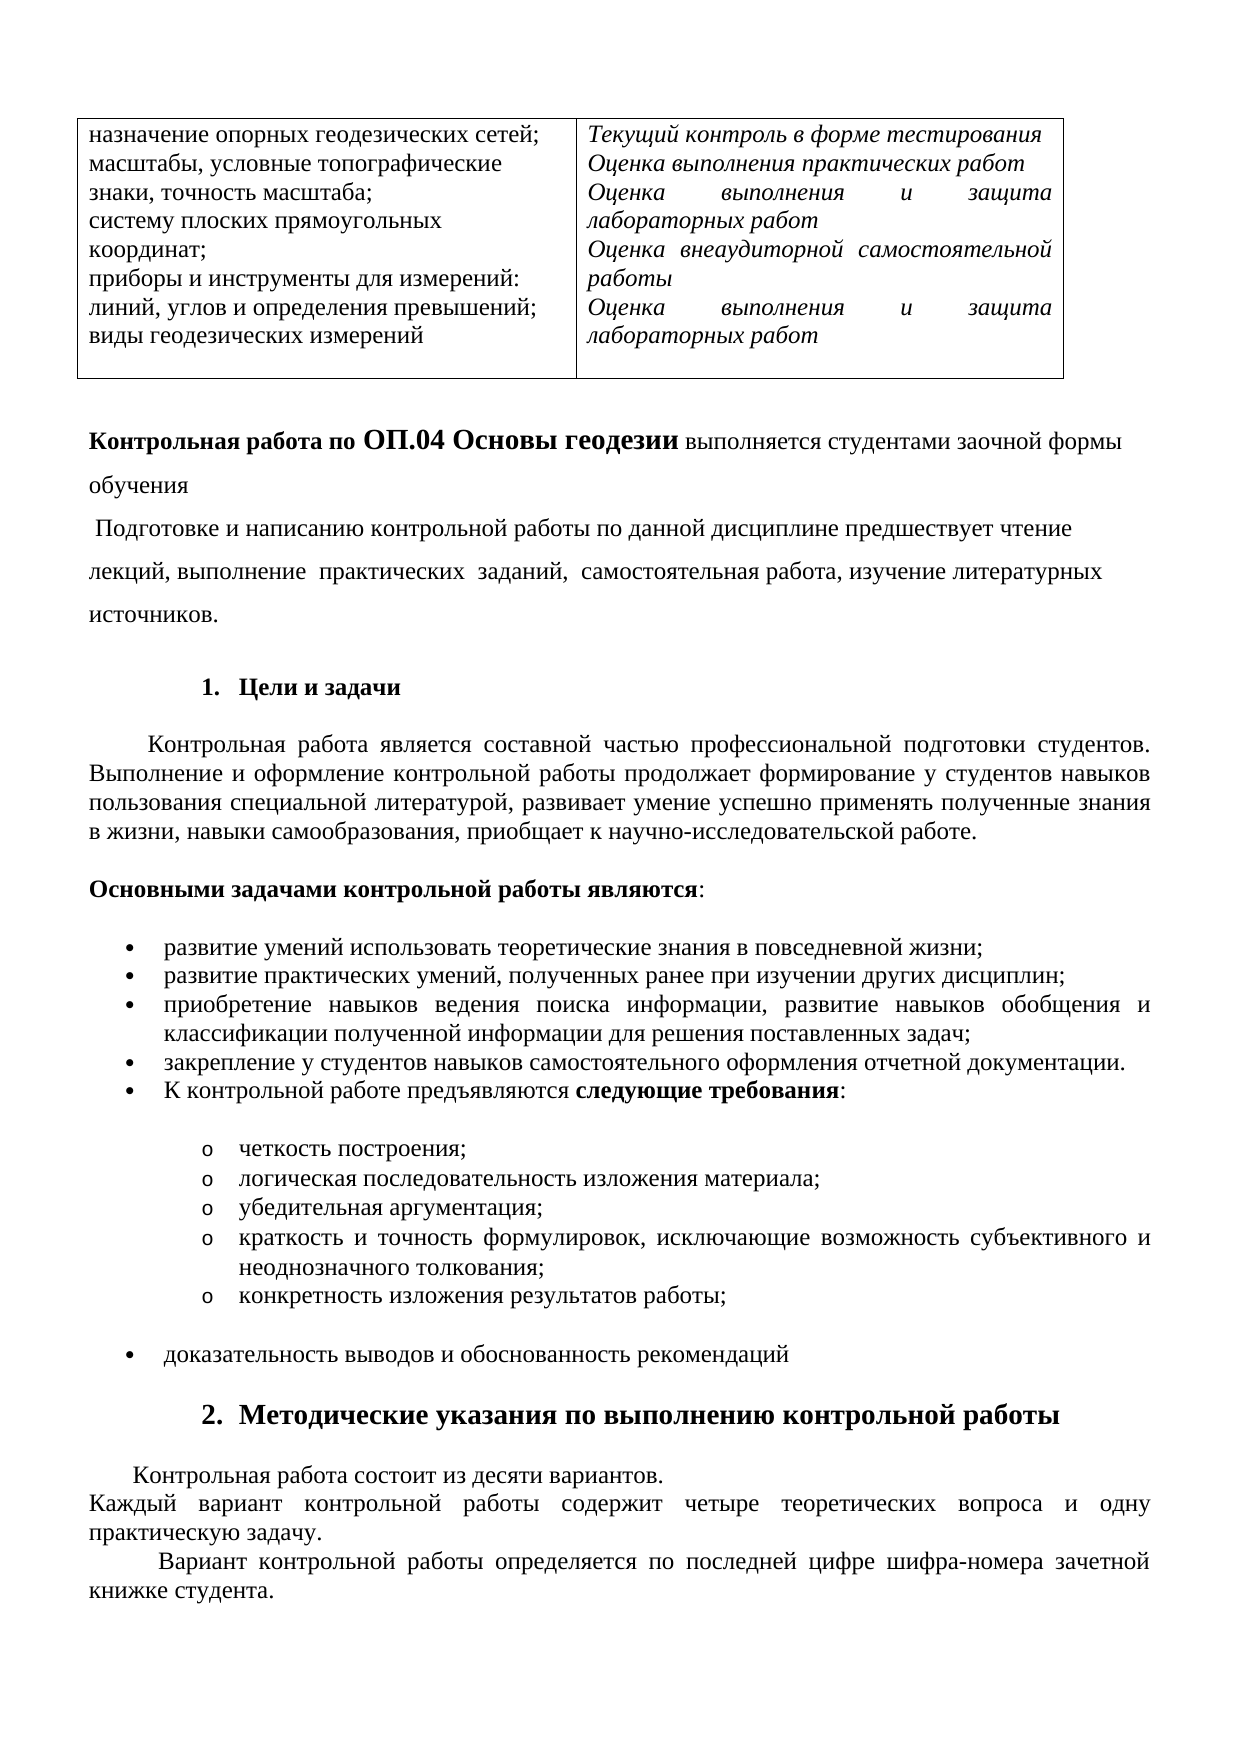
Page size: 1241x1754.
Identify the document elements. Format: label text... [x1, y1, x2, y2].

text Подготовке и написанию контрольной работы по данной дисциплине предшествует чтение лекций, выполнение практических заданий, самостоятельная работа, изучение литературных источников. [89, 513, 1152, 628]
list Методические указания по выполнению контрольной работы [201, 1397, 1152, 1431]
list Цели и задачи [201, 672, 1152, 700]
list краткость и точность формулировок, исключающие возможность субъективного и неоднозначного толкования; [201, 1222, 1152, 1280]
text Контрольная работа является составной частью профессиональной подготовки студентов. Выполнение и оформление контрольной работы продолжает формирование у студентов навыков пользования специальной литературой, развивает умение успешно применять полученные знания в жизни, навыки самообразования, приобщает к научно-исследовательской работе. [89, 729, 1152, 844]
list логическая последовательность изложения материала; [201, 1163, 1152, 1192]
list развитие практических умений, полученных ранее при изучении других дисциплин; [126, 960, 1152, 989]
list приобретение навыков ведения поиска информации, развитие навыков обобщения и классификации полученной информации для решения поставленных задач; [126, 989, 1152, 1047]
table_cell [78, 119, 576, 378]
list четкость построения; [201, 1133, 1152, 1163]
list убедительная аргументация; [201, 1192, 1152, 1222]
text Контрольная работа состоит из десяти вариантов. [89, 1460, 1152, 1488]
list К контрольной работе предъявляются следующие требования: [126, 1075, 1152, 1104]
text Основными задачами контрольной работы являются: [89, 874, 1152, 902]
list конкретность изложения результатов работы; [201, 1280, 1152, 1310]
text Контрольная работа по ОП.04 Основы геодезии выполняется студентами заочной формы обучения [89, 422, 1152, 499]
list закрепление у студентов навыков самостоятельного оформления отчетной документации. [126, 1047, 1152, 1075]
text Каждый вариант контрольной работы содержит четыре теоретических вопроса и одну практическую задачу. [89, 1488, 1152, 1546]
list доказательность выводов и обоснованность рекомендаций [126, 1339, 1152, 1368]
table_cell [577, 119, 1063, 378]
list развитие умений использовать теоретические знания в повседневной жизни; [126, 932, 1152, 960]
text Вариант контрольной работы определяется по последней цифре шифра-номера зачетной книжке студента. [89, 1546, 1152, 1603]
